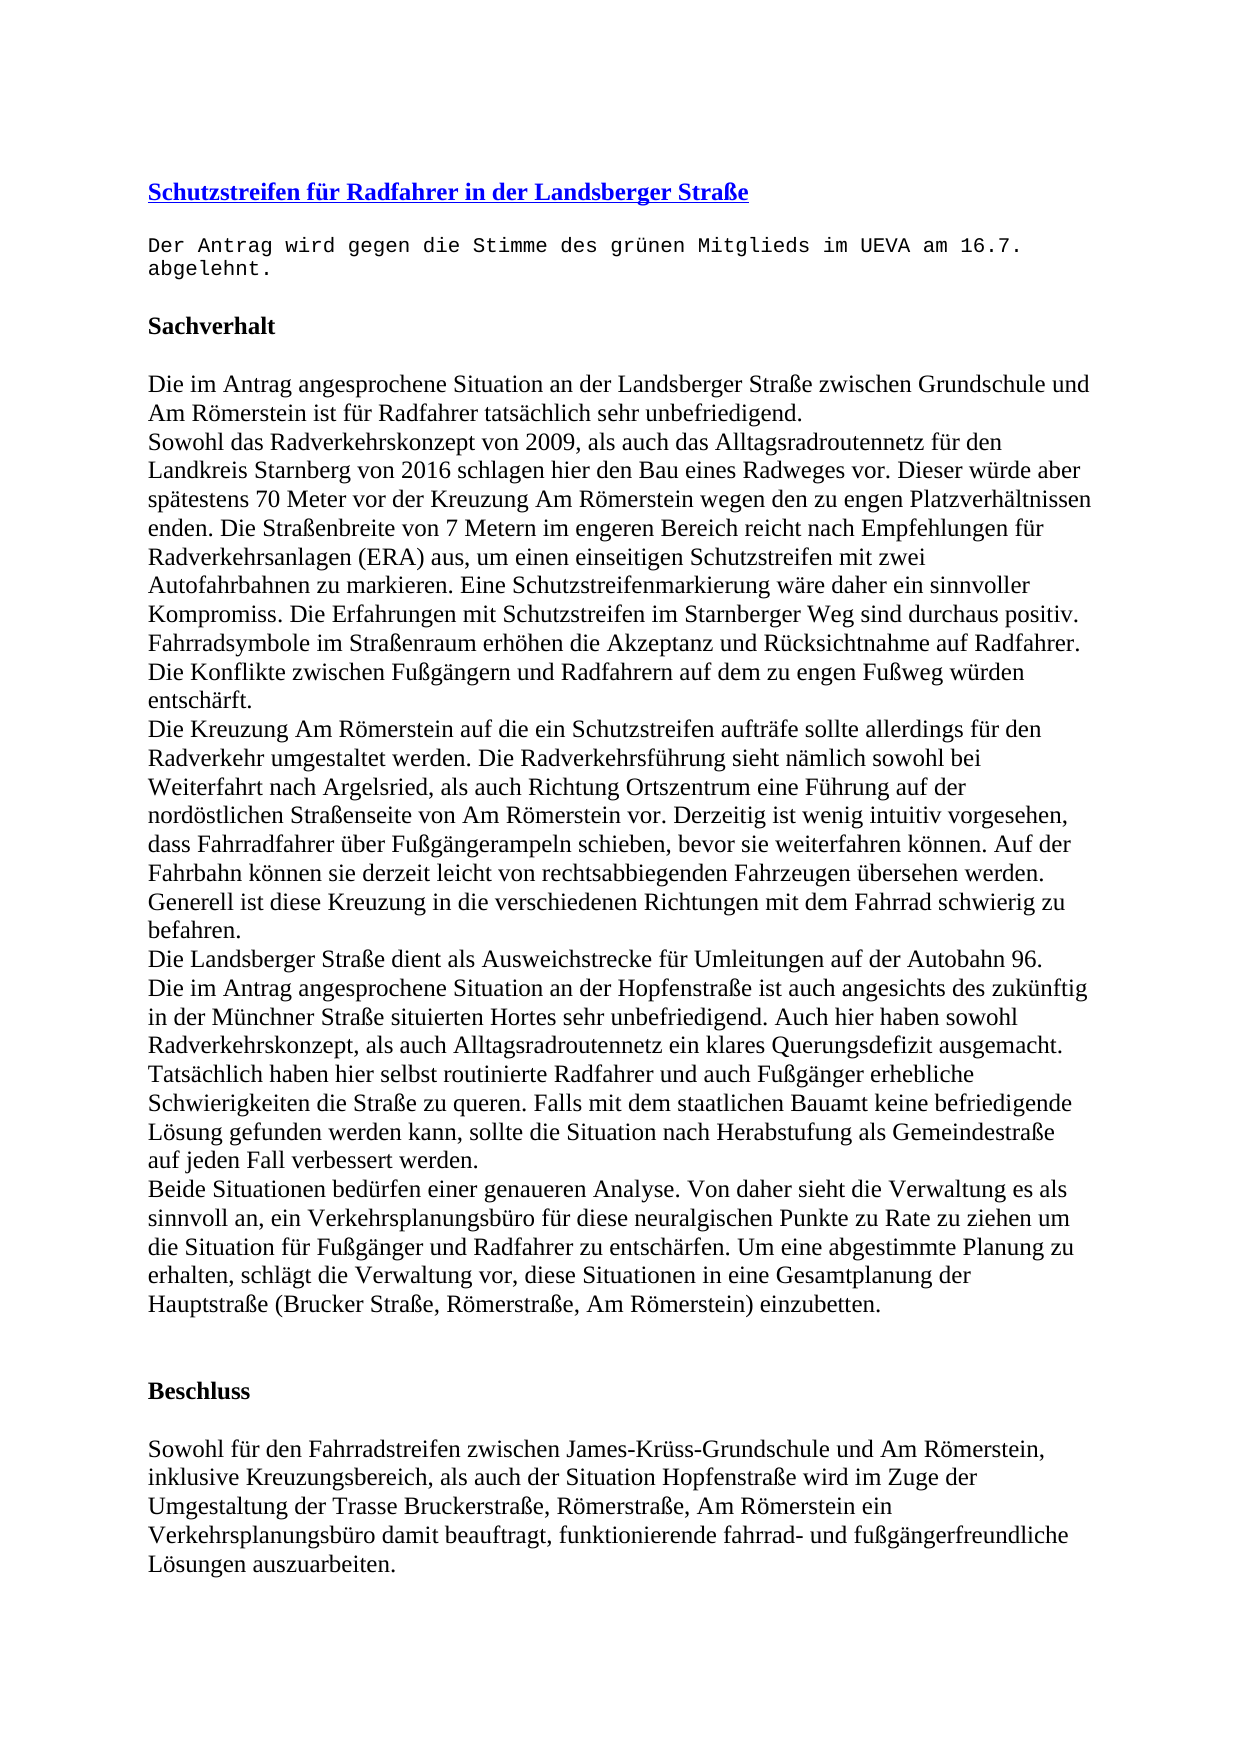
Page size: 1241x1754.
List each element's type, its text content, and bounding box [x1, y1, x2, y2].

text Der Antrag wird gegen die Stimme des grünen Mitglieds im UEVA am 16.7. abgelehnt. [148, 235, 1093, 282]
text Die Landsberger Straße dient als Ausweichstrecke für Umleitungen auf der Autobahn 96. [148, 944, 1093, 973]
text Die Kreuzung Am Römerstein auf die ein Schutzstreifen aufträfe sollte allerdings für den Radverkehr umgestaltet werden. Die Radverkehrsführung sieht nämlich sowohl bei Weiterfahrt nach Argelsried, als auch Richtung Ortszentrum eine Führung auf der nordöstlichen Straßenseite von Am Römerstein vor. Derzeitig ist wenig intuitiv vorgesehen, dass Fahrradfahrer über Fußgängerampeln schieben, bevor sie weiterfahren können. Auf der Fahrbahn können sie derzeit leicht von rechtsabbiegenden Fahrzeugen übersehen werden. Generell ist diese Kreuzung in die verschiedenen Richtungen mit dem Fahrrad schwierig zu befahren. [148, 714, 1093, 944]
text Beide Situationen bedürfen einer genaueren Analyse. Von daher sieht die Verwaltung es als sinnvoll an, ein Verkehrsplanungsbüro für diese neuralgischen Punkte zu Rate zu ziehen um die Situation für Fußgänger und Radfahrer zu entschärfen. Um eine abgestimmte Planung zu erhalten, schlägt die Verwaltung vor, diese Situationen in eine Gesamtplanung der Hauptstraße (Brucker Straße, Römerstraße, Am Römerstein) einzubetten. [148, 1174, 1093, 1318]
text Die im Antrag angesprochene Situation an der Hopfenstraße ist auch angesichts des zukünftig in der Münchner Straße situierten Hortes sehr unbefriedigend. Auch hier haben sowohl Radverkehrskonzept, als auch Alltagsradroutennetz ein klares Querungsdefizit ausgemacht. Tatsächlich haben hier selbst routinierte Radfahrer und auch Fußgänger erhebliche Schwierigkeiten die Straße zu queren. Falls mit dem staatlichen Bauamt keine befriedigende Lösung gefunden werden kann, sollte die Situation nach Herabstufung als Gemeindestraße auf jeden Fall verbessert werden. [148, 973, 1093, 1174]
text Die im Antrag angesprochene Situation an der Landsberger Straße zwischen Grundschule und Am Römerstein ist für Radfahrer tatsächlich sehr unbefriedigend. [148, 369, 1093, 427]
text Sowohl das Radverkehrskonzept von 2009, als auch das Alltagsradroutennetz für den Landkreis Starnberg von 2016 schlagen hier den Bau eines Radweges vor. Dieser würde aber spätestens 70 Meter vor der Kreuzung Am Römerstein wegen den zu engen Platzverhältnissen enden. Die Straßenbreite von 7 Metern im engeren Bereich reicht nach Empfehlungen für Radverkehrsanlagen (ERA) aus, um einen einseitigen Schutzstreifen mit zwei Autofahrbahnen zu markieren. Eine Schutzstreifenmarkierung wäre daher ein sinnvoller Kompromiss. Die Erfahrungen mit Schutzstreifen im Starnberger Weg sind durchaus positiv. Fahrradsymbole im Straßenraum erhöhen die Akzeptanz und Rücksichtnahme auf Radfahrer. Die Konflikte zwischen Fußgängern und Radfahrern auf dem zu engen Fußweg würden entschärft. [148, 427, 1093, 714]
text Sachverhalt [148, 311, 1093, 340]
text Beschluss [148, 1376, 1093, 1404]
subtitle Schutzstreifen für Radfahrer in der Landsberger Straße [148, 177, 1093, 206]
text Sowohl für den Fahrradstreifen zwischen James-Krüss-Grundschule und Am Römerstein, inklusive Kreuzungsbereich, als auch der Situation Hopfenstraße wird im Zuge der Umgestaltung der Trasse Bruckerstraße, Römerstraße, Am Römerstein ein Verkehrsplanungsbüro damit beauftragt, funktionierende fahrrad- und fußgängerfreundliche Lösungen auszuarbeiten. [148, 1434, 1093, 1577]
